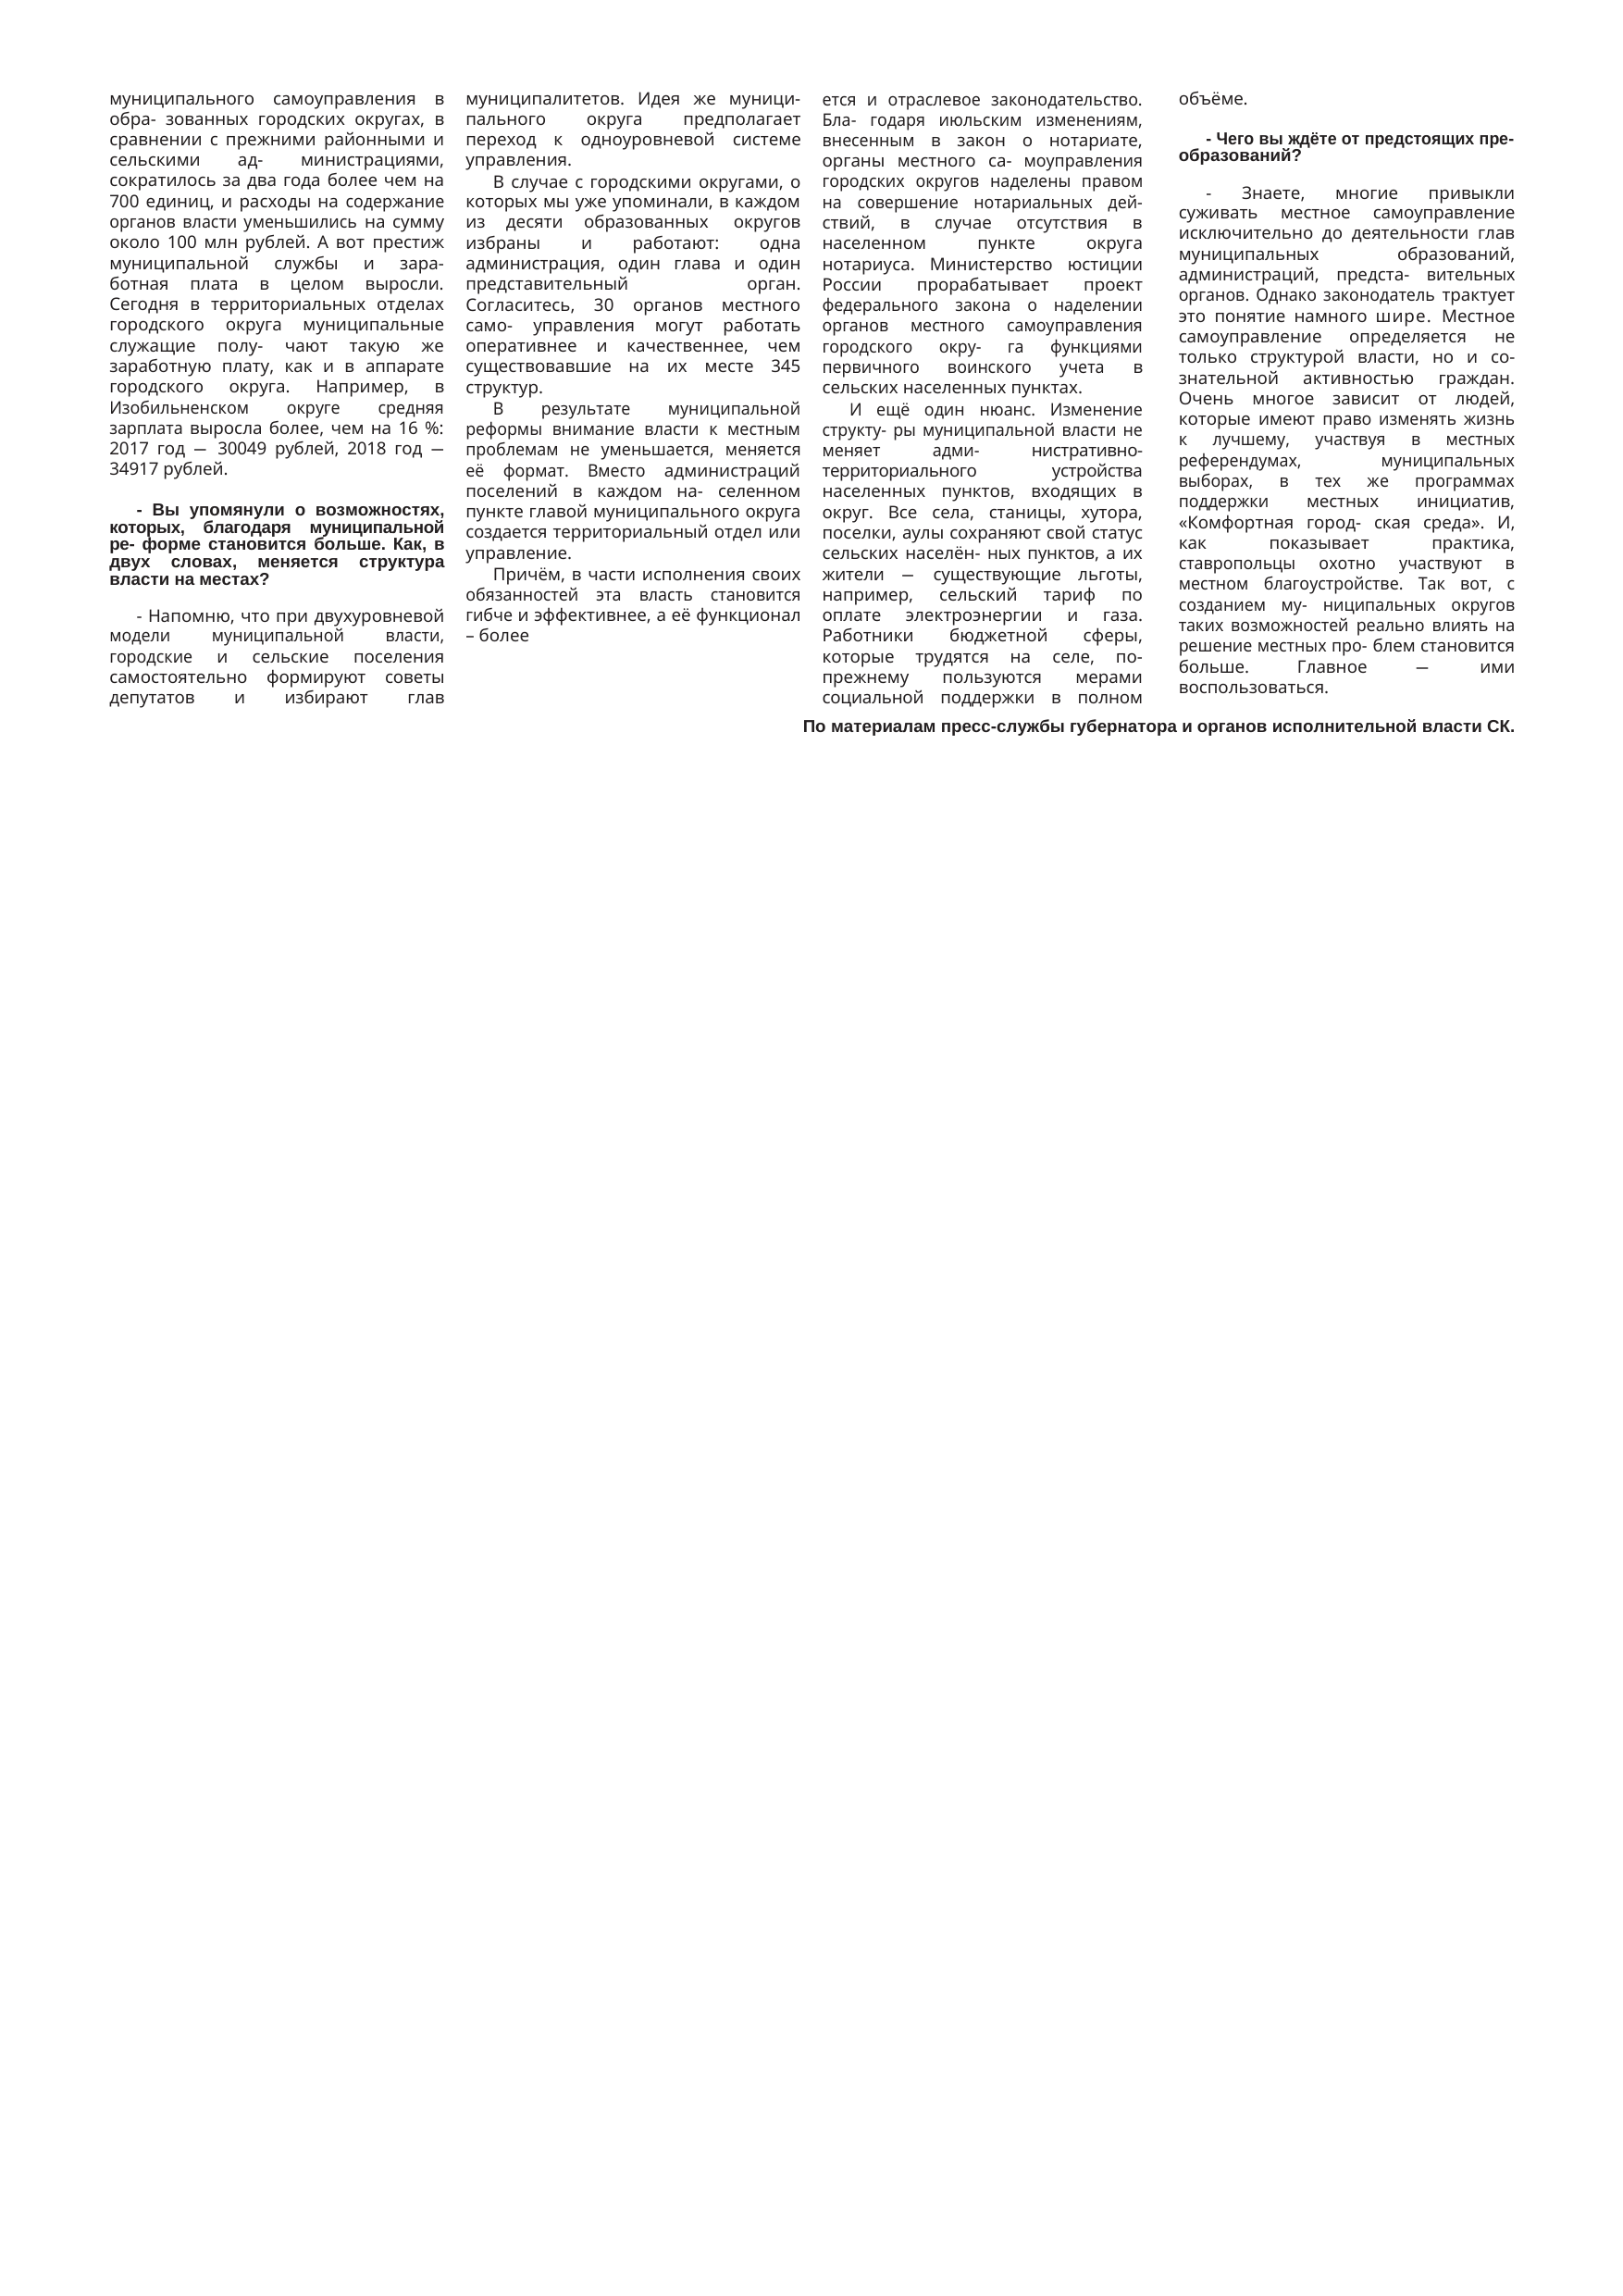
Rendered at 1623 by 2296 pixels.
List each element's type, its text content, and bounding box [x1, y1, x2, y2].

text Причём, в части исполнения своих обязанностей эта власть становится гибче и эффективнее, а её функционал – более [465, 565, 801, 647]
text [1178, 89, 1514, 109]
text И ещё один нюанс. Изменение структу- ры муниципальной власти не меняет адми- нистративно-территориального устройства населенных пунктов, входящих в округ. Все села, станицы, хутора, поселки, аулы сохраняют свой статус сельских населён- ных пунктов, а их жители – существующие льготы, например, сельский тариф по оплате электроэнергии и газа. Работники бюджетной сферы, которые трудятся на селе, по-прежнему пользуются мерами социальной поддержки в полном объёме. [822, 400, 1143, 709]
subtitle - Вы упомянули о возможностях, которых, благодаря муниципальной ре- форме становится больше. Как, в двух словах, меняется структура власти на местах? [109, 503, 444, 589]
text ется и отраслевое законодательство. Бла- годаря июльским изменениям, внесенным в закон о нотариате, органы местного са- моуправления городских округов наделены правом на совершение нотариальных дей- ствий, в случае отсутствия в населенном пункте округа нотариуса. Министерство юстиции России прорабатывает проект федерального закона о наделении органов местного самоуправления городского окру- га функциями первичного воинского учета в сельских населенных пунктах. [822, 90, 1143, 399]
text - Знаете, многие привыкли суживать местное самоуправление исключительно до деятельности глав муниципальных образований, администраций, предста- вительных органов. Однако законодатель трактует это понятие намного шире. Местное самоуправление определяется не только структурой власти, но и со- знательной активностью граждан. Очень многое зависит от людей, которые имеют право изменять жизнь к лучшему, участвуя в местных референдумах, муниципальных выборах, в тех же программах поддержки местных инициатив, «Комфортная город- ская среда». И, как показывает практика, ставропольцы охотно участвуют в местном благоустройстве. Так вот, с созданием му- ниципальных округов таких возможностей реально влиять на решение местных про- блем становится больше. Главное – ими воспользоваться. [1178, 182, 1515, 699]
text - Напомню, что при двухуровневой модели муниципальной власти, городские и сельские поселения самостоятельно формируют советы депутатов и избирают глав муниципалитетов. Идея же муници- пального округа предполагает переход к одноуровневой системе управления. [109, 606, 445, 709]
text - Напомню, что при двухуровневой модели муниципальной власти, городские и сельские поселения самостоятельно формируют советы депутатов и избирают глав муниципалитетов. Идея же муници- пального округа предполагает переход к одноуровневой системе управления. [465, 89, 801, 171]
text муниципального самоуправления в обра- зованных городских округах, в сравнении с прежними районными и сельскими ад- министрациями, сократилось за два года более чем на 700 единиц, и расходы на содержание органов власти уменьшились на сумму около 100 млн рублей. А вот престиж муниципальной службы и зара- ботная плата в целом выросли. Сегодня в территориальных отделах городского округа муниципальные служащие полу- чают такую же заработную плату, как и в аппарате городского округа. Например, в Изобильненском округе средняя зарплата выросла более, чем на 16 %: 2017 год – 30049 рублей, 2018 год – 34917 рублей. [109, 89, 444, 480]
subtitle - Чего вы ждёте от предстоящих пре- образований? [1178, 130, 1514, 166]
text В случае с городскими округами, о которых мы уже упоминали, в каждом из десяти образованных округов избраны и работают: одна администрация, один глава и один представительный орган. Согласитесь, 30 органов местного само- управления могут работать оперативнее и качественнее, чем существовавшие на их месте 345 структур. [465, 171, 800, 399]
subtitle По материалам пресс-службы губернатора и органов исполнительной власти СК. [803, 715, 1529, 736]
text В результате муниципальной реформы внимание власти к местным проблемам не уменьшается, меняется её формат. Вместо администраций поселений в каждом на- селенном пункте главой муниципального округа создается территориальный отдел или управление. [465, 399, 800, 564]
